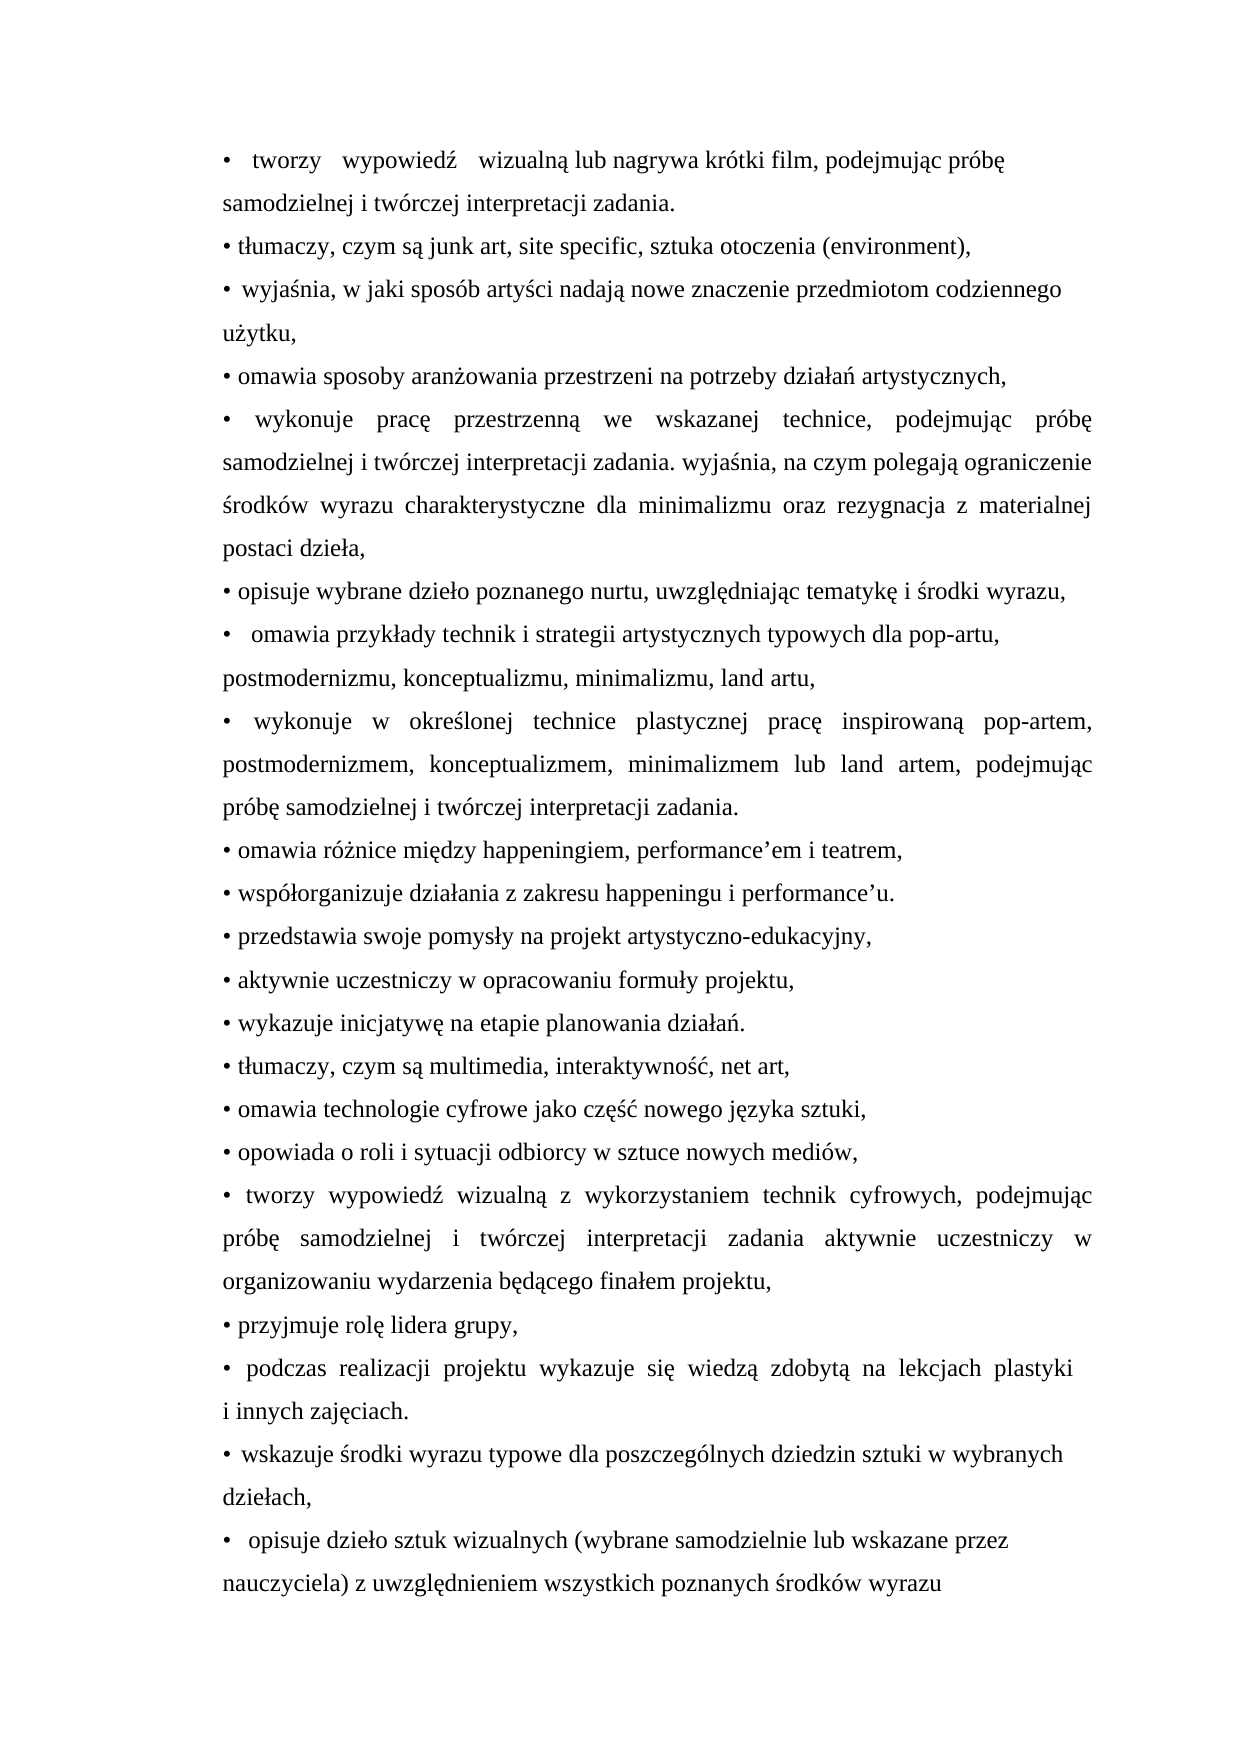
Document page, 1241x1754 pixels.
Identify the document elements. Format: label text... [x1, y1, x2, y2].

list tłumaczy, czym są junk art, site specific, sztuka otoczenia (environment), [222, 231, 1105, 260]
list przedstawia swoje pomysły na projekt artystyczno-edukacyjny, [222, 921, 1105, 950]
list opowiada o roli i sytuacji odbiorcy w sztuce nowych mediów, [222, 1137, 1105, 1166]
list omawia technologie cyfrowe jako część nowego języka sztuki, [222, 1094, 1105, 1123]
list opisuje dzieło sztuk wizualnych (wybrane samodzielnie lub wskazane przez nauczyciela) z uwzględnieniem wszystkich poznanych środków wyrazu [222, 1525, 1092, 1597]
list tłumaczy, czym są multimedia, interaktywność, net art, [222, 1051, 1105, 1080]
list tworzy wypowiedź wizualną z wykorzystaniem technik cyfrowych, podejmując próbę samodzielnej i twórczej interpretacji zadania aktywnie uczestniczy w organizowaniu wydarzenia będącego finałem projektu, [222, 1180, 1093, 1295]
list wskazuje środki wyrazu typowe dla poszczególnych dziedzin sztuki w wybranych dziełach, [222, 1439, 1092, 1511]
list przyjmuje rolę lidera grupy, [222, 1310, 1105, 1338]
list omawia przykłady technik i strategii artystycznych typowych dla pop-artu, postmodernizmu, konceptualizmu, minimalizmu, land artu, [222, 619, 1093, 691]
list aktywnie uczestniczy w opracowaniu formuły projektu, [222, 965, 1105, 993]
list wykonuje pracę przestrzenną we wskazanej technice, podejmując próbę samodzielnej i twórczej interpretacji zadania. wyjaśnia, na czym polegają ograniczenie środków wyrazu charakterystyczne dla minimalizmu oraz rezygnacja z materialnej postaci dzieła, [222, 404, 1093, 562]
list opisuje wybrane dzieło poznanego nurtu, uwzględniając tematykę i środki wyrazu, [222, 576, 1105, 605]
list tworzy wypowiedź wizualną lub nagrywa krótki film, podejmując próbę samodzielnej i twórczej interpretacji zadania. [222, 145, 1092, 217]
list wyjaśnia, w jaki sposób artyści nadają nowe znaczenie przedmiotom codziennego użytku, [222, 274, 1092, 346]
list omawia różnice między happeningiem, performance’em i teatrem, [222, 835, 1105, 864]
list podczas realizacji projektu wykazuje się wiedzą zdobytą na lekcjach plastyki i innych zajęciach. [222, 1353, 1092, 1424]
list omawia sposoby aranżowania przestrzeni na potrzeby działań artystycznych, [222, 361, 1105, 389]
list wykazuje inicjatywę na etapie planowania działań. [222, 1008, 1105, 1036]
list wykonuje w określonej technice plastycznej pracę inspirowaną pop-artem, postmodernizmem, konceptualizmem, minimalizmem lub land artem, podejmując próbę samodzielnej i twórczej interpretacji zadania. [222, 706, 1093, 821]
list współorganizuje działania z zakresu happeningu i performance’u. [222, 878, 1105, 907]
